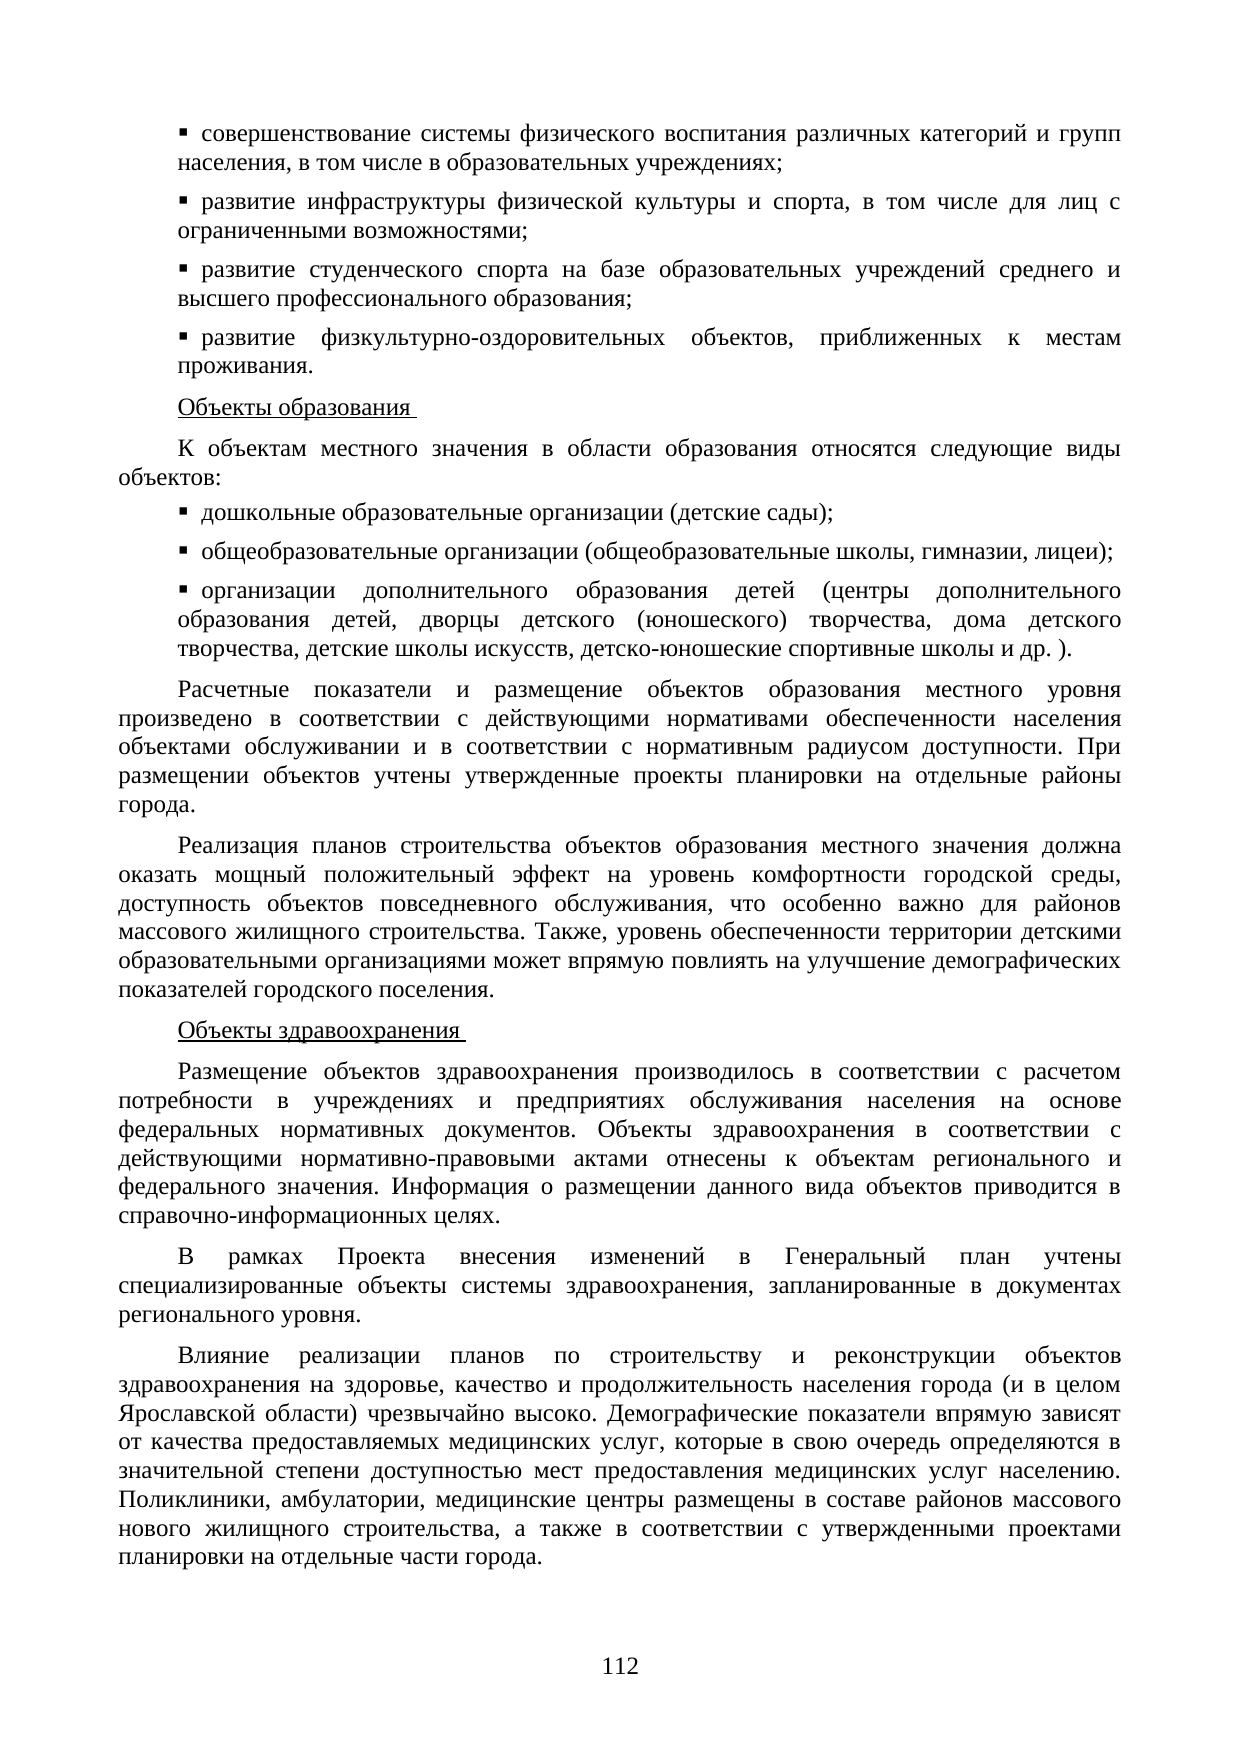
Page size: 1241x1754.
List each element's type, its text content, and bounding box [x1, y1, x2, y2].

list организации дополнительного образования детей (центры дополнительного образования детей, дворцы детского (юношеского) творчества, дома детского творчества, детские школы искусств, детско-юношеские спортивные школы и др. ). [177, 575, 1122, 661]
list дошкольные образовательные организации (детские сады); [177, 497, 1122, 526]
text К объектам местного значения в области образования относятся следующие виды объектов: [118, 433, 1122, 491]
text Расчетные показатели и размещение объектов образования местного уровня произведено в соответствии с действующими нормативами обеспеченности населения объектами обслуживании и в соответствии с нормативным радиусом доступности. При размещении объектов учтены утвержденные проекты планировки на отдельные районы города. [118, 674, 1122, 818]
text В рамках Проекта внесения изменений в Генеральный план учтены специализированные объекты системы здравоохранения, запланированные в документах регионального уровня. [118, 1241, 1122, 1328]
text Размещение объектов здравоохранения производилось в соответствии с расчетом потребности в учреждениях и предприятиях обслуживания населения на основе федеральных нормативных документов. Объекты здравоохранения в соответствии с действующими нормативно-правовыми актами отнесены к объектам регионального и федерального значения. Информация о размещении данного вида объектов приводится в справочно-информационных целях. [118, 1056, 1122, 1229]
list развитие студенческого спорта на базе образовательных учреждений среднего и высшего профессионального образования; [177, 254, 1122, 311]
list совершенствование системы физического воспитания различных категорий и групп населения, в том числе в образовательных учреждениях; [177, 118, 1122, 176]
text Влияние реализации планов по строительству и реконструкции объектов здравоохранения на здоровье, качество и продолжительность населения города (и в целом Ярославской области) чрезвычайно высоко. Демографические показатели впрямую зависят от качества предоставляемых медицинских услуг, которые в свою очередь определяются в значительной степени доступностью мест предоставления медицинских услуг населению. Поликлиники, амбулатории, медицинские центры размещены в составе районов массового нового жилищного строительства, а также в соответствии с утвержденными проектами планировки на отдельные части города. [118, 1340, 1122, 1570]
list развитие физкультурно-оздоровительных объектов, приближенных к местам проживания. [177, 322, 1122, 379]
text Объекты образования [177, 392, 1122, 421]
list общеобразовательные организации (общеобразовательные школы, гимназии, лицеи); [177, 536, 1122, 565]
list развитие инфраструктуры физической культуры и спорта, в том числе для лиц с ограниченными возможностями; [177, 186, 1122, 243]
text Объекты здравоохранения [177, 1015, 1122, 1044]
text Реализация планов строительства объектов образования местного значения должна оказать мощный положительный эффект на уровень комфортности городской среды, доступность объектов повседневного обслуживания, что особенно важно для районов массового жилищного строительства. Также, уровень обеспеченности территории детскими образовательными организациями может впрямую повлиять на улучшение демографических показателей городского поселения. [118, 830, 1122, 1003]
